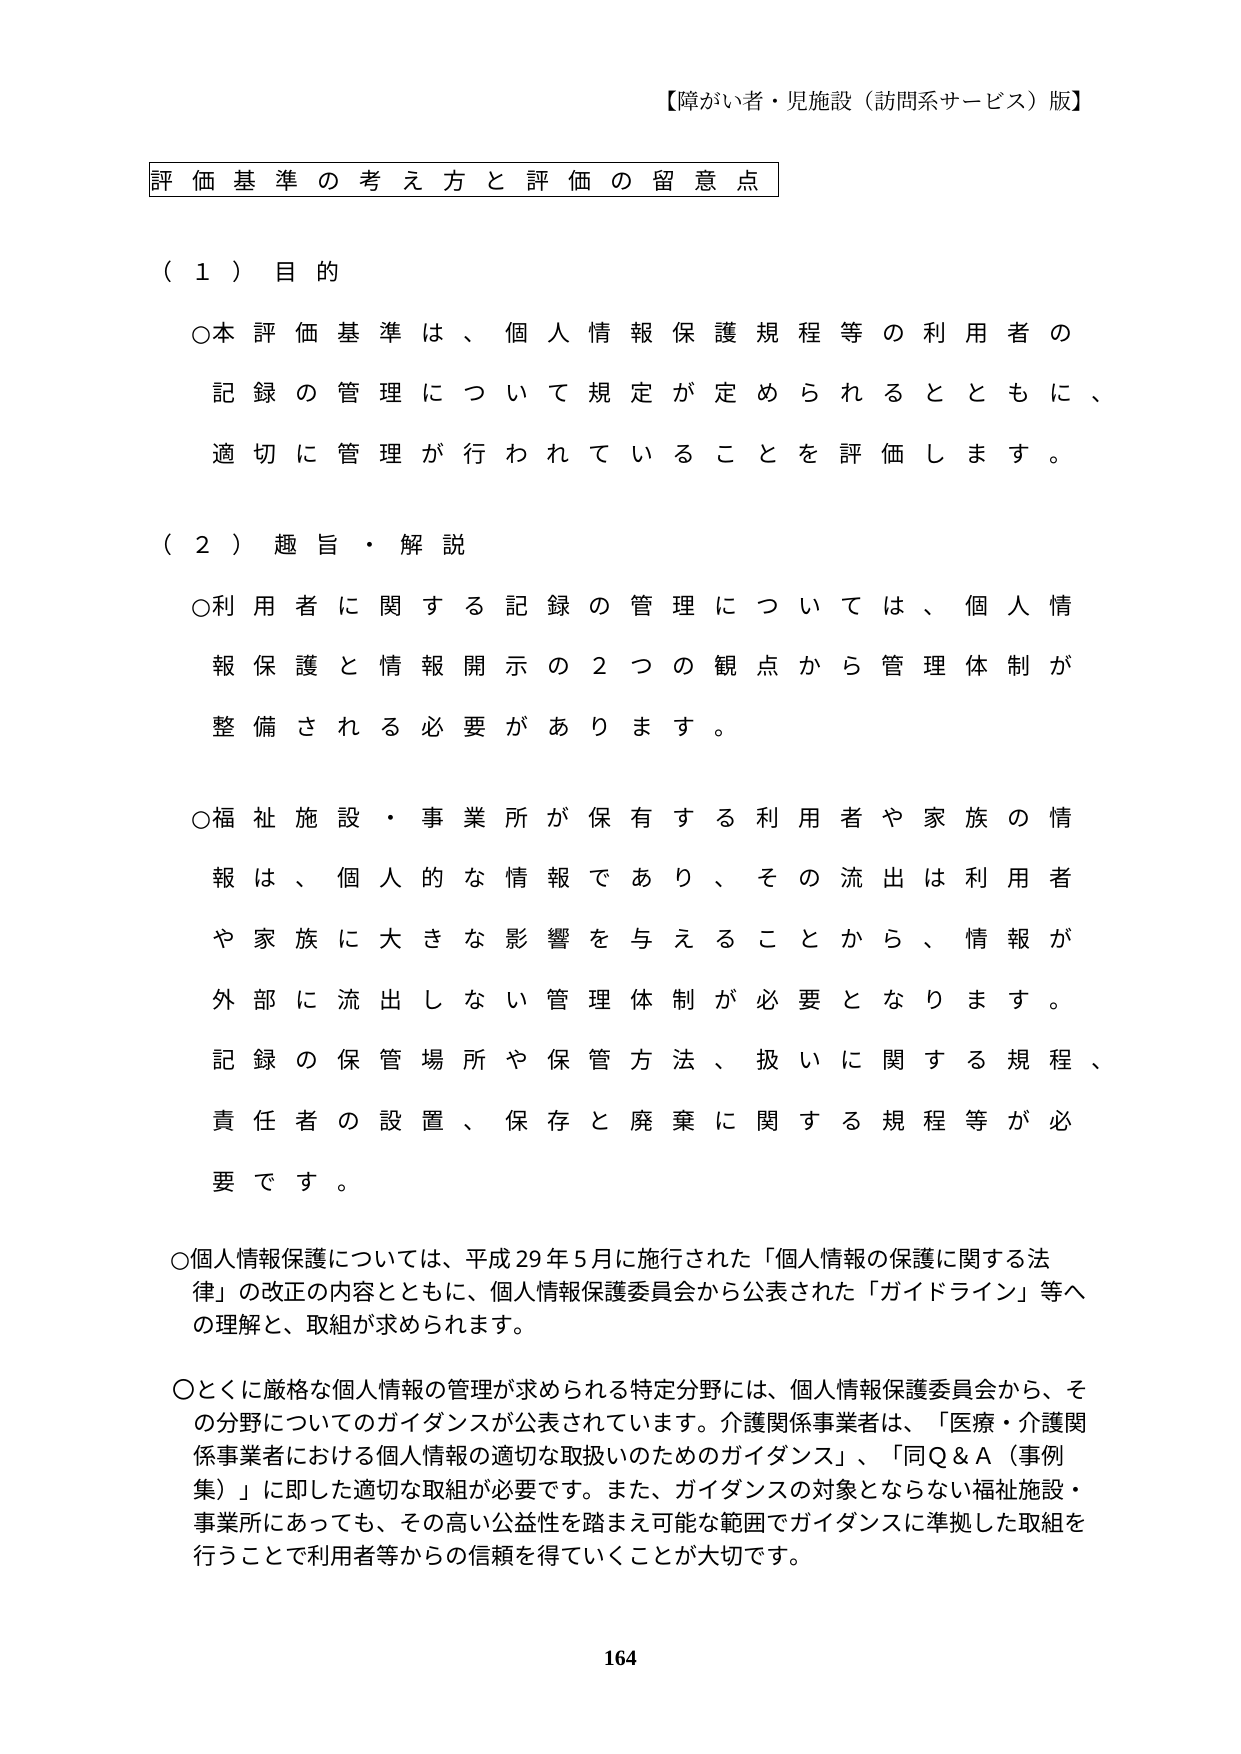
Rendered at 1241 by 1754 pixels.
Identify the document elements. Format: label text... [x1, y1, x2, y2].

text ○個人情報保護については、平成29年5月に施行された「個人情報の保護に関する法律」の改正の内容とともに、個人情報保護委員会から公表された「ガイドライン」等への理解と、取組が求められます。 [170, 1241, 1091, 1341]
text ○本評価基準は、個人情報保護規程等の利用者の記録の管理について規定が定められるとともに、適切に管理が行われていることを評価します。 [170, 301, 1091, 483]
text 〇とくに厳格な個人情報の管理が求められる特定分野には、個人情報保護委員会から、その分野についてのガイダンスが公表されています。介護関係事業者は、「医療・介護関係事業者における個人情報の適切な取扱いのためのガイダンス」、「同Ｑ＆Ａ（事例集）」に即した適切な取組が必要です。また、ガイダンスの対象とならない福祉施設・事業所にあっても、その高い公益性を踏まえ可能な範囲でガイダンスに準拠した取組を行うことで利用者等からの信頼を得ていくことが大切です。 [149, 1372, 1091, 1571]
text （２）趣旨・解説 [149, 513, 1091, 574]
text ○福祉施設・事業所が保有する利用者や家族の情報は、個人的な情報であり、その流出は利用者や家族に大きな影響を与えることから、情報が外部に流出しない管理体制が必要となります。記録の保管場所や保管方法、扱いに関する規程、責任者の設置、保存と廃棄に関する規程等が必要です。 [170, 786, 1091, 1210]
text 評価基準の考え方と評価の留意点 [149, 149, 1091, 210]
text （１）目的 [149, 240, 1091, 301]
text ○利用者に関する記録の管理については、個人情報保護と情報開示の２つの観点から管理体制が整備される必要があります。 [170, 574, 1091, 756]
